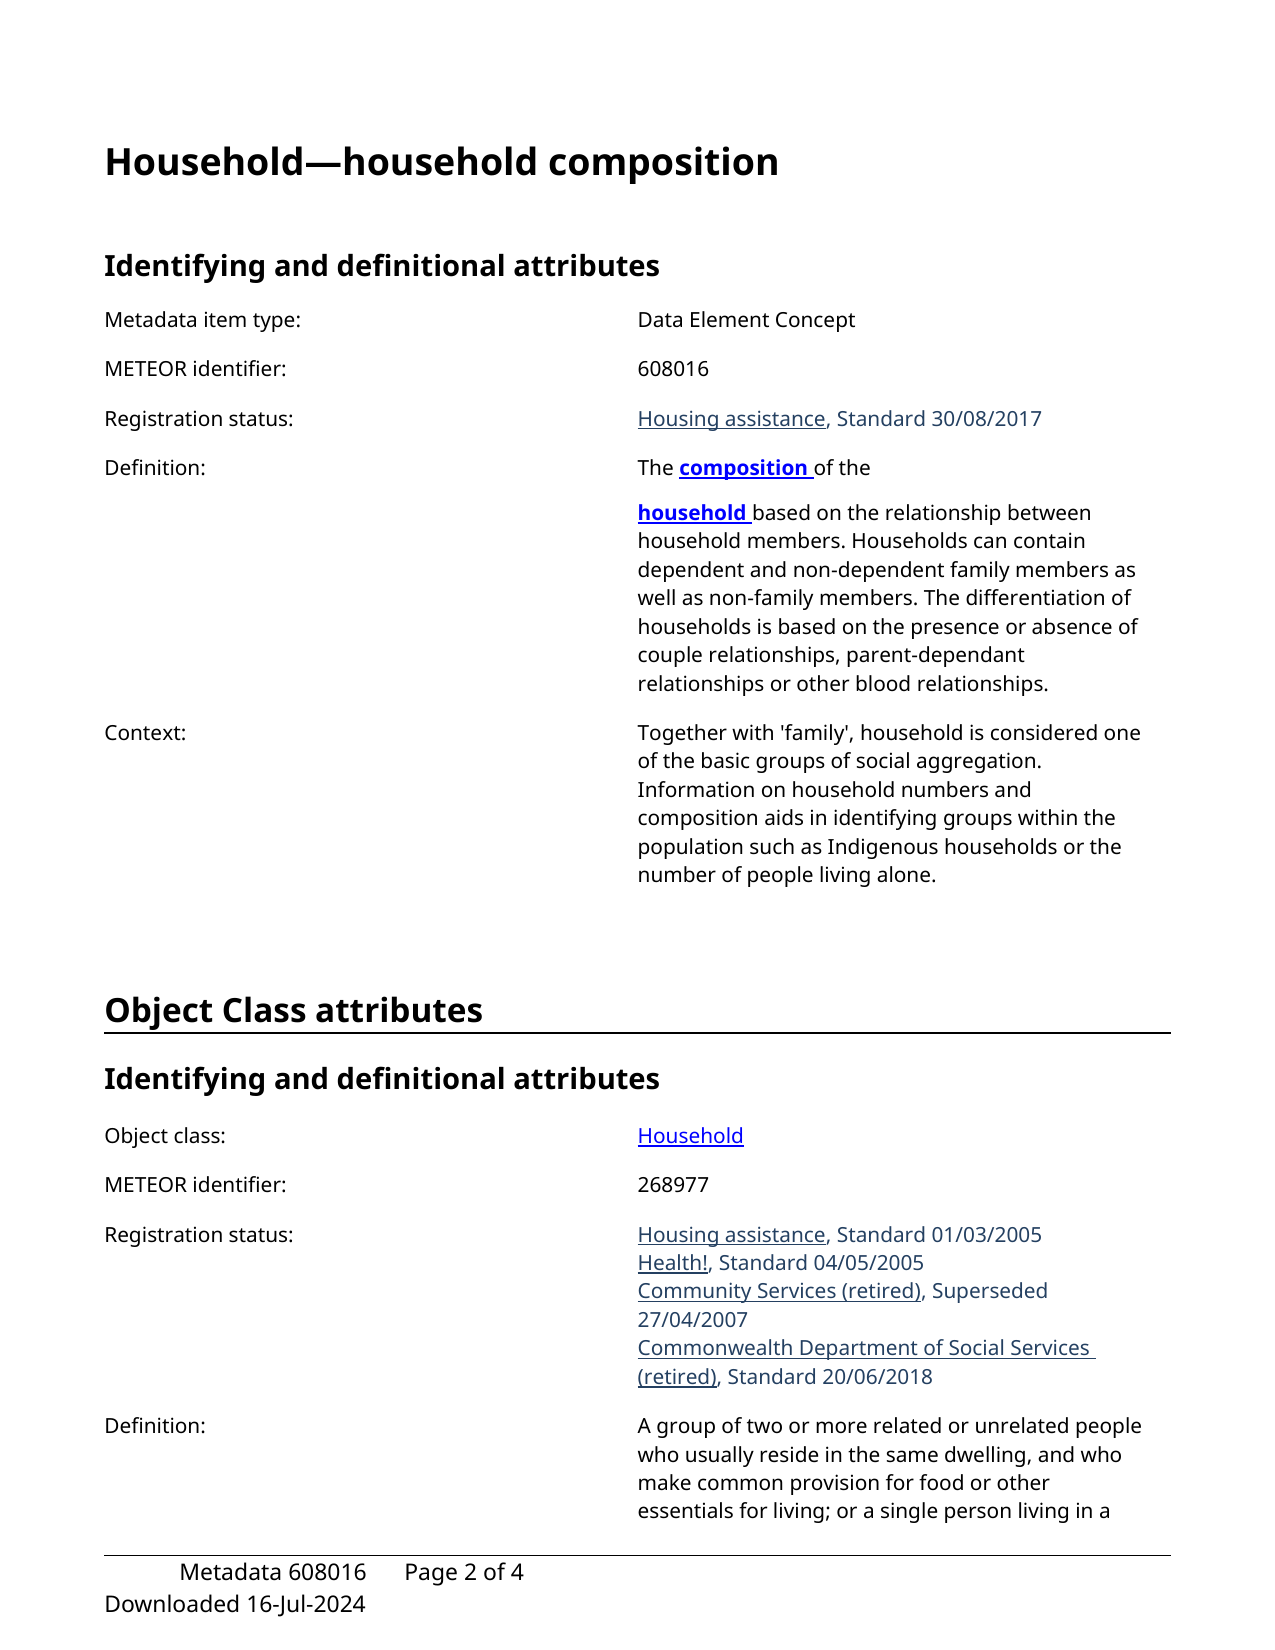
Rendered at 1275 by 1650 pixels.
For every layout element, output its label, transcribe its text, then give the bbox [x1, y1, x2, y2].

subtitle Household—household composition [104, 135, 1171, 186]
table_cell Registration status: [93, 394, 626, 443]
subtitle Identifying and definitional attributes [104, 1059, 1171, 1098]
subtitle Object Class attributes [104, 987, 1171, 1032]
table_cell Metadata item type: [93, 295, 626, 344]
table_cell 268977 [626, 1160, 1159, 1209]
table_cell METEOR identifier: [93, 344, 626, 393]
table_cell The composition of the household based on the relationship between household members. Households can contain dependent and non-dependent family members as well as non-family members. The differentiation of households is based on the presence or absence of couple relationships, parent-dependant relationships or other blood relationships. [626, 443, 1159, 708]
table_cell Together with 'family', household is considered one of the basic groups of social aggregation. Information on household numbers and composition aids in identifying groups within the population such as Indigenous households or the number of people living alone. [626, 708, 1159, 899]
table_header Identifying and definitional attributes [93, 199, 1159, 295]
table_cell METEOR identifier: [93, 1160, 626, 1209]
table_cell 608016 [626, 344, 1159, 393]
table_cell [626, 1401, 1159, 1535]
table_cell Definition: [93, 443, 626, 708]
table_cell Context: [93, 708, 626, 899]
table_header Household [626, 1111, 1159, 1160]
table_cell Housing assistance, Standard 30/08/2017 [626, 394, 1159, 443]
table_cell Definition: [93, 1401, 626, 1535]
table_cell Data Element Concept [626, 295, 1159, 344]
table_header Object class: [93, 1111, 626, 1160]
table_cell Registration status: [93, 1209, 626, 1401]
table_cell Housing assistance, Standard 01/03/2005 Health!, Standard 04/05/2005 Community Services (retired), Superseded 27/04/2007 Commonwealth Department of Social Services (retired), Standard 20/06/2018 [626, 1209, 1159, 1401]
